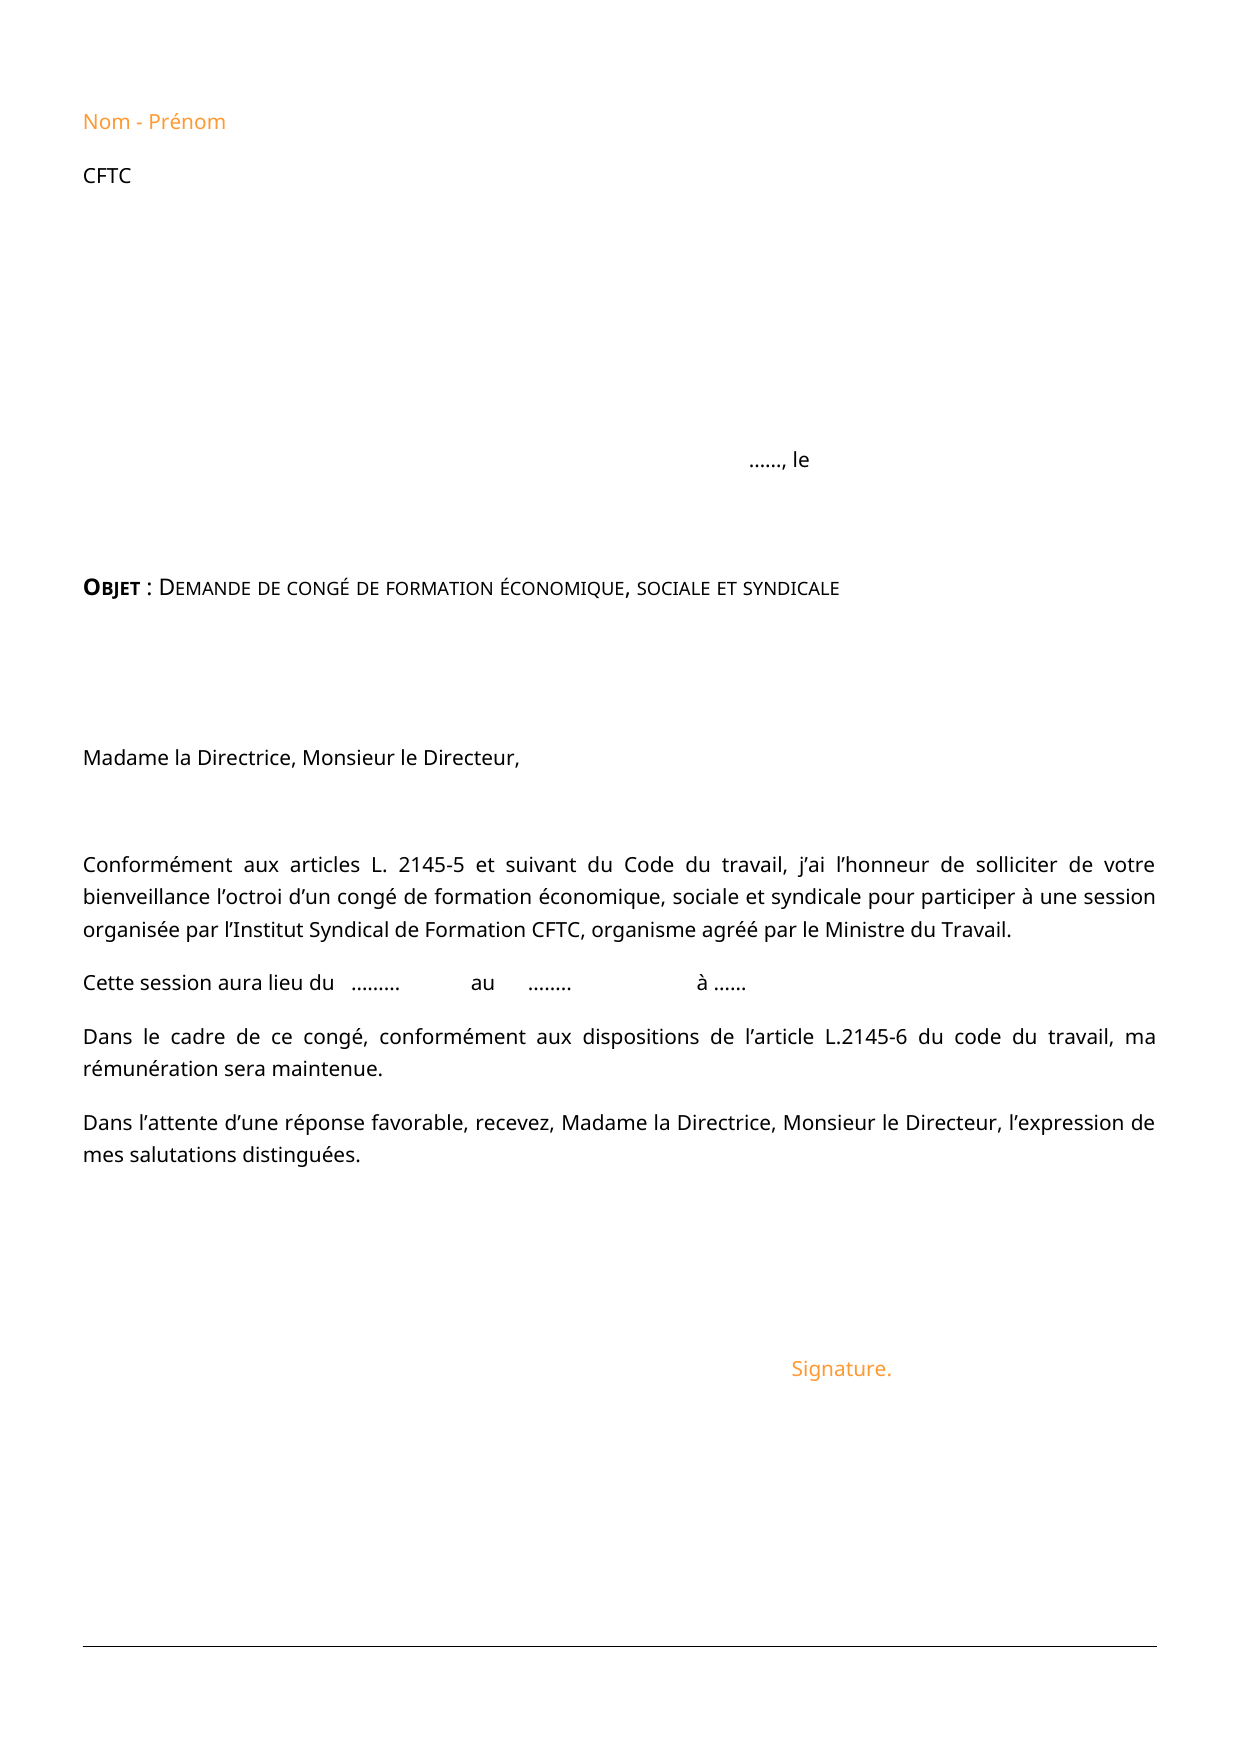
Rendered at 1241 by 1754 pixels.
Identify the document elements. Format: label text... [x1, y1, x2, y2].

text Signature. [83, 1354, 1157, 1383]
text Dans l’attente d’une réponse favorable, recevez, Madame la Directrice, Monsieur le Directeur, l’expression de mes salutations distinguées. [83, 1108, 1157, 1169]
text CFTC [83, 161, 1157, 189]
text Madame la Directrice, Monsieur le Directeur, [83, 743, 1157, 771]
text Cette session aura lieu du ……… au …….. à …… [83, 968, 1157, 997]
text Dans le cadre de ce congé, conformément aux dispositions de l’article L.2145-6 du code du travail, ma rémunération sera maintenue. [83, 1022, 1157, 1083]
text Nom - Prénom [83, 107, 1157, 136]
text ……, le [614, 445, 1157, 473]
text Conformément aux articles L. 2145-5 et suivant du Code du travail, j’ai l’honneur de solliciter de votre bienveillance l’octroi d’un congé de formation économique, sociale et syndicale pour participer à une session organisée par l’Institut Syndical de Formation CFTC, organisme agréé par le Ministre du Travail. [83, 850, 1157, 943]
text Objet : Demande de congé de formation économique, sociale et syndicale [83, 571, 1157, 631]
